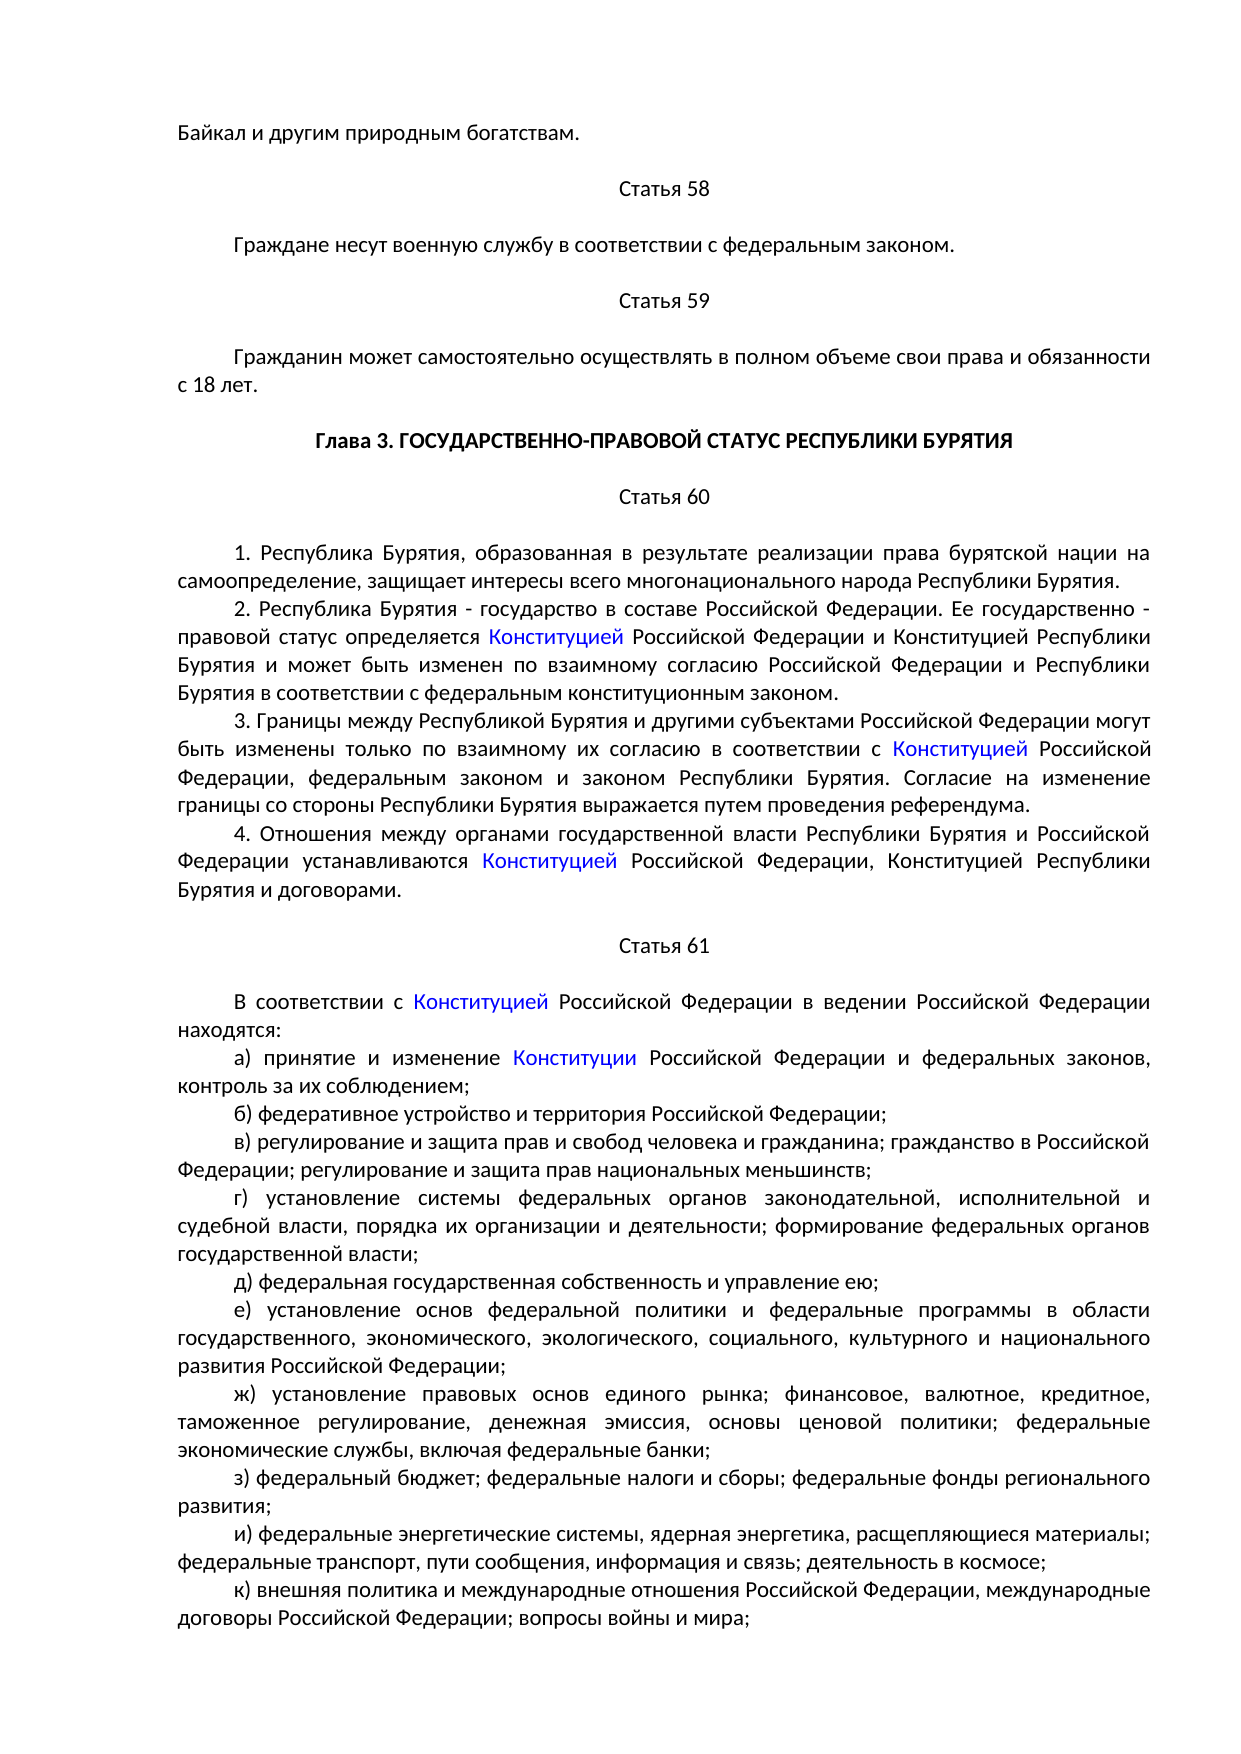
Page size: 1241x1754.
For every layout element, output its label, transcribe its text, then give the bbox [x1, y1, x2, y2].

text д) федеральная государственная собственность и управление ею; [177, 1267, 1152, 1295]
text г) установление системы федеральных органов законодательной, исполнительной и судебной власти, порядка их организации и деятельности; формирование федеральных органов государственной власти; [177, 1183, 1152, 1267]
text 3. Границы между Республикой Бурятия и другими субъектами Российской Федерации могут быть изменены только по взаимному их согласию в соответствии с Конституцией Российской Федерации, федеральным законом и законом Республики Бурятия. Согласие на изменение границы со стороны Республики Бурятия выражается путем проведения референдума. [177, 707, 1152, 819]
text 1. Республика Бурятия, образованная в результате реализации права бурятской нации на самоопределение, защищает интересы всего многонационального народа Республики Бурятия. [177, 538, 1152, 594]
text з) федеральный бюджет; федеральные налоги и сборы; федеральные фонды регионального развития; [177, 1463, 1152, 1519]
text Статья 58 [177, 174, 1152, 202]
text Граждане несут военную службу в соответствии с федеральным законом. [177, 230, 1152, 258]
text 2. Республика Бурятия - государство в составе Российской Федерации. Ее государственно - правовой статус определяется Конституцией Российской Федерации и Конституцией Республики Бурятия и может быть изменен по взаимному согласию Российской Федерации и Республики Бурятия в соответствии с федеральным конституционным законом. [177, 594, 1152, 707]
text е) установление основ федеральной политики и федеральные программы в области государственного, экономического, экологического, социального, культурного и национального развития Российской Федерации; [177, 1295, 1152, 1379]
text Статья 60 [177, 482, 1152, 510]
text в) регулирование и защита прав и свобод человека и гражданина; гражданство в Российской Федерации; регулирование и защита прав национальных меньшинств; [177, 1127, 1152, 1183]
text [177, 118, 1152, 146]
text Статья 59 [177, 286, 1152, 314]
text 4. Отношения между органами государственной власти Республики Бурятия и Российской Федерации устанавливаются Конституцией Российской Федерации, Конституцией Республики Бурятия и договорами. [177, 819, 1152, 903]
text б) федеративное устройство и территория Российской Федерации; [177, 1099, 1152, 1127]
text ж) установление правовых основ единого рынка; финансовое, валютное, кредитное, таможенное регулирование, денежная эмиссия, основы ценовой политики; федеральные экономические службы, включая федеральные банки; [177, 1379, 1152, 1463]
text и) федеральные энергетические системы, ядерная энергетика, расщепляющиеся материалы; федеральные транспорт, пути сообщения, информация и связь; деятельность в космосе; [177, 1519, 1152, 1575]
text В соответствии с Конституцией Российской Федерации в ведении Российской Федерации находятся: [177, 987, 1152, 1043]
title Глава 3. ГОСУДАРСТВЕННО-ПРАВОВОЙ СТАТУС РЕСПУБЛИКИ БУРЯТИЯ [177, 426, 1152, 454]
text к) внешняя политика и международные отношения Российской Федерации, международные договоры Российской Федерации; вопросы войны и мира; [177, 1575, 1152, 1631]
text Статья 61 [177, 931, 1152, 959]
text а) принятие и изменение Конституции Российской Федерации и федеральных законов, контроль за их соблюдением; [177, 1043, 1152, 1099]
text Гражданин может самостоятельно осуществлять в полном объеме свои права и обязанности с 18 лет. [177, 342, 1152, 398]
